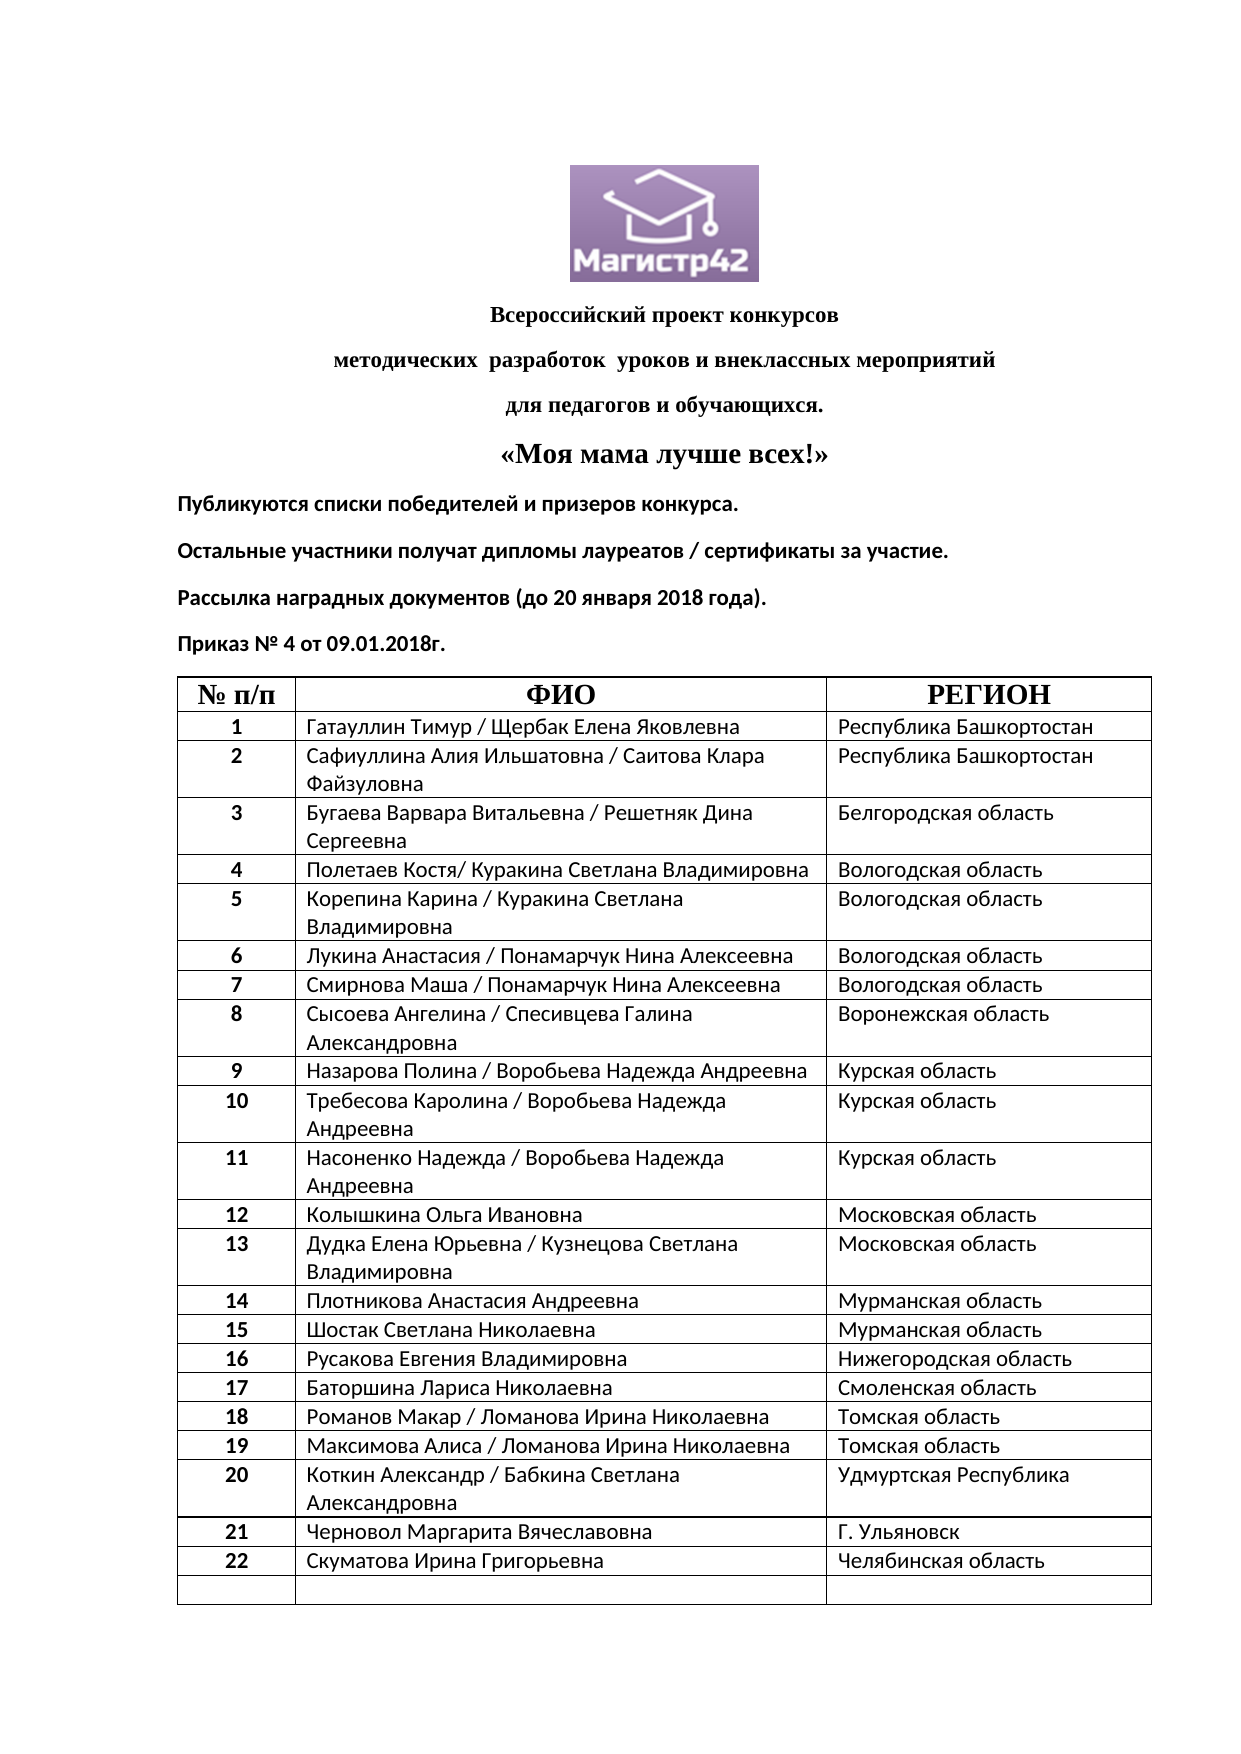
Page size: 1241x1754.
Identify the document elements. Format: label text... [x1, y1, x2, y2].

table_cell 9 [178, 1057, 295, 1085]
table_cell 15 [178, 1315, 295, 1343]
text Приказ № 4 от 09.01.2018г. [177, 629, 1152, 658]
table_cell Сафиуллина Алия Ильшатовна / Саитова Клара Файзуловна [296, 741, 826, 797]
table_cell Требесова Каролина / Воробьева Надежда Андреевна [296, 1086, 826, 1142]
picture [570, 165, 759, 282]
table_cell 2 [178, 741, 295, 797]
table_cell Белгородская область [827, 798, 1151, 854]
table_cell 4 [178, 855, 295, 883]
table_cell [296, 1576, 826, 1604]
table_cell Полетаев Костя/ Куракина Светлана Владимировна [296, 855, 826, 883]
table_cell 3 [178, 798, 295, 854]
table_cell Смирнова Маша / Понамарчук Нина Алексеевна [296, 971, 826, 998]
table_cell [827, 1576, 1151, 1604]
table_cell Насоненко Надежда / Воробьева Надежда Андреевна [296, 1143, 826, 1199]
table_cell 13 [178, 1229, 295, 1285]
table_header № п/п [178, 678, 295, 711]
table_cell Мурманская область [827, 1286, 1151, 1314]
table_cell Томская область [827, 1431, 1151, 1459]
table_cell Республика Башкортостан [827, 712, 1151, 740]
table_cell 20 [178, 1460, 295, 1516]
table_cell 14 [178, 1286, 295, 1314]
table_cell Черновол Маргарита Вячеславовна [296, 1518, 826, 1546]
table_cell Челябинская область [827, 1547, 1151, 1574]
text Остальные участники получат дипломы лауреатов / сертификаты за участие. [177, 536, 1152, 564]
table_cell Плотникова Анастасия Андреевна [296, 1286, 826, 1314]
table_cell Курская область [827, 1143, 1151, 1199]
table_cell Воронежская область [827, 1000, 1151, 1056]
table_cell 22 [178, 1547, 295, 1574]
table_cell [178, 1576, 295, 1604]
table_cell Вологодская область [827, 941, 1151, 969]
table_cell Московская область [827, 1200, 1151, 1228]
table_cell Гатауллин Тимур / Щербак Елена Яковлевна [296, 712, 826, 740]
table_cell Мурманская область [827, 1315, 1151, 1343]
table_cell 19 [178, 1431, 295, 1459]
table_cell Лукина Анастасия / Понамарчук Нина Алексеевна [296, 941, 826, 969]
text «Моя мама лучше всех!» [177, 436, 1152, 470]
table_cell Корепина Карина / Куракина Светлана Владимировна [296, 884, 826, 940]
table_cell Назарова Полина / Воробьева Надежда Андреевна [296, 1057, 826, 1085]
table_cell Г. Ульяновск [827, 1518, 1151, 1546]
table_cell 10 [178, 1086, 295, 1142]
table_cell Бугаева Варвара Витальевна / Решетняк Дина Сергеевна [296, 798, 826, 854]
table_cell Вологодская область [827, 884, 1151, 940]
table_cell Смоленская область [827, 1373, 1151, 1401]
table_cell 1 [178, 712, 295, 740]
table_cell Романов Макар / Ломанова Ирина Николаевна [296, 1402, 826, 1430]
table_cell Дудка Елена Юрьевна / Кузнецова Светлана Владимировна [296, 1229, 826, 1285]
table_cell Вологодская область [827, 855, 1151, 883]
table_cell Удмуртская Республика [827, 1460, 1151, 1516]
table_cell Нижегородская область [827, 1344, 1151, 1372]
table_cell 21 [178, 1518, 295, 1546]
table_cell 18 [178, 1402, 295, 1430]
table_cell Сысоева Ангелина / Спесивцева Галина Александровна [296, 1000, 826, 1056]
table_cell 11 [178, 1143, 295, 1199]
table_cell Максимова Алиса / Ломанова Ирина Николаевна [296, 1431, 826, 1459]
table_cell Шостак Светлана Николаевна [296, 1315, 826, 1343]
text для педагогов и обучающихся. [177, 391, 1152, 417]
text Всероссийский проект конкурсов [177, 301, 1152, 327]
table_cell Московская область [827, 1229, 1151, 1285]
table_cell 5 [178, 884, 295, 940]
table_cell Скуматова Ирина Григорьевна [296, 1547, 826, 1574]
text Рассылка наградных документов (до 20 января 2018 года). [177, 583, 1152, 611]
table_cell 8 [178, 1000, 295, 1056]
table_cell 6 [178, 941, 295, 969]
table_cell Колышкина Ольга Ивановна [296, 1200, 826, 1228]
table_cell Русакова Евгения Владимировна [296, 1344, 826, 1372]
table_cell Курская область [827, 1057, 1151, 1085]
table_header ФИО [296, 678, 826, 711]
table_cell Баторшина Лариса Николаевна [296, 1373, 826, 1401]
text методических разработок уроков и внеклассных мероприятий [177, 346, 1152, 372]
table_cell 12 [178, 1200, 295, 1228]
text Публикуются списки победителей и призеров конкурса. [177, 489, 1152, 517]
table_cell Томская область [827, 1402, 1151, 1430]
table_cell 16 [178, 1344, 295, 1372]
table_header РЕГИОН [827, 678, 1151, 711]
table_cell Курская область [827, 1086, 1151, 1142]
table_cell Вологодская область [827, 971, 1151, 998]
table_cell 17 [178, 1373, 295, 1401]
table_cell Республика Башкортостан [827, 741, 1151, 797]
table_cell Коткин Александр / Бабкина Светлана Александровна [296, 1460, 826, 1516]
table_cell 7 [178, 971, 295, 998]
